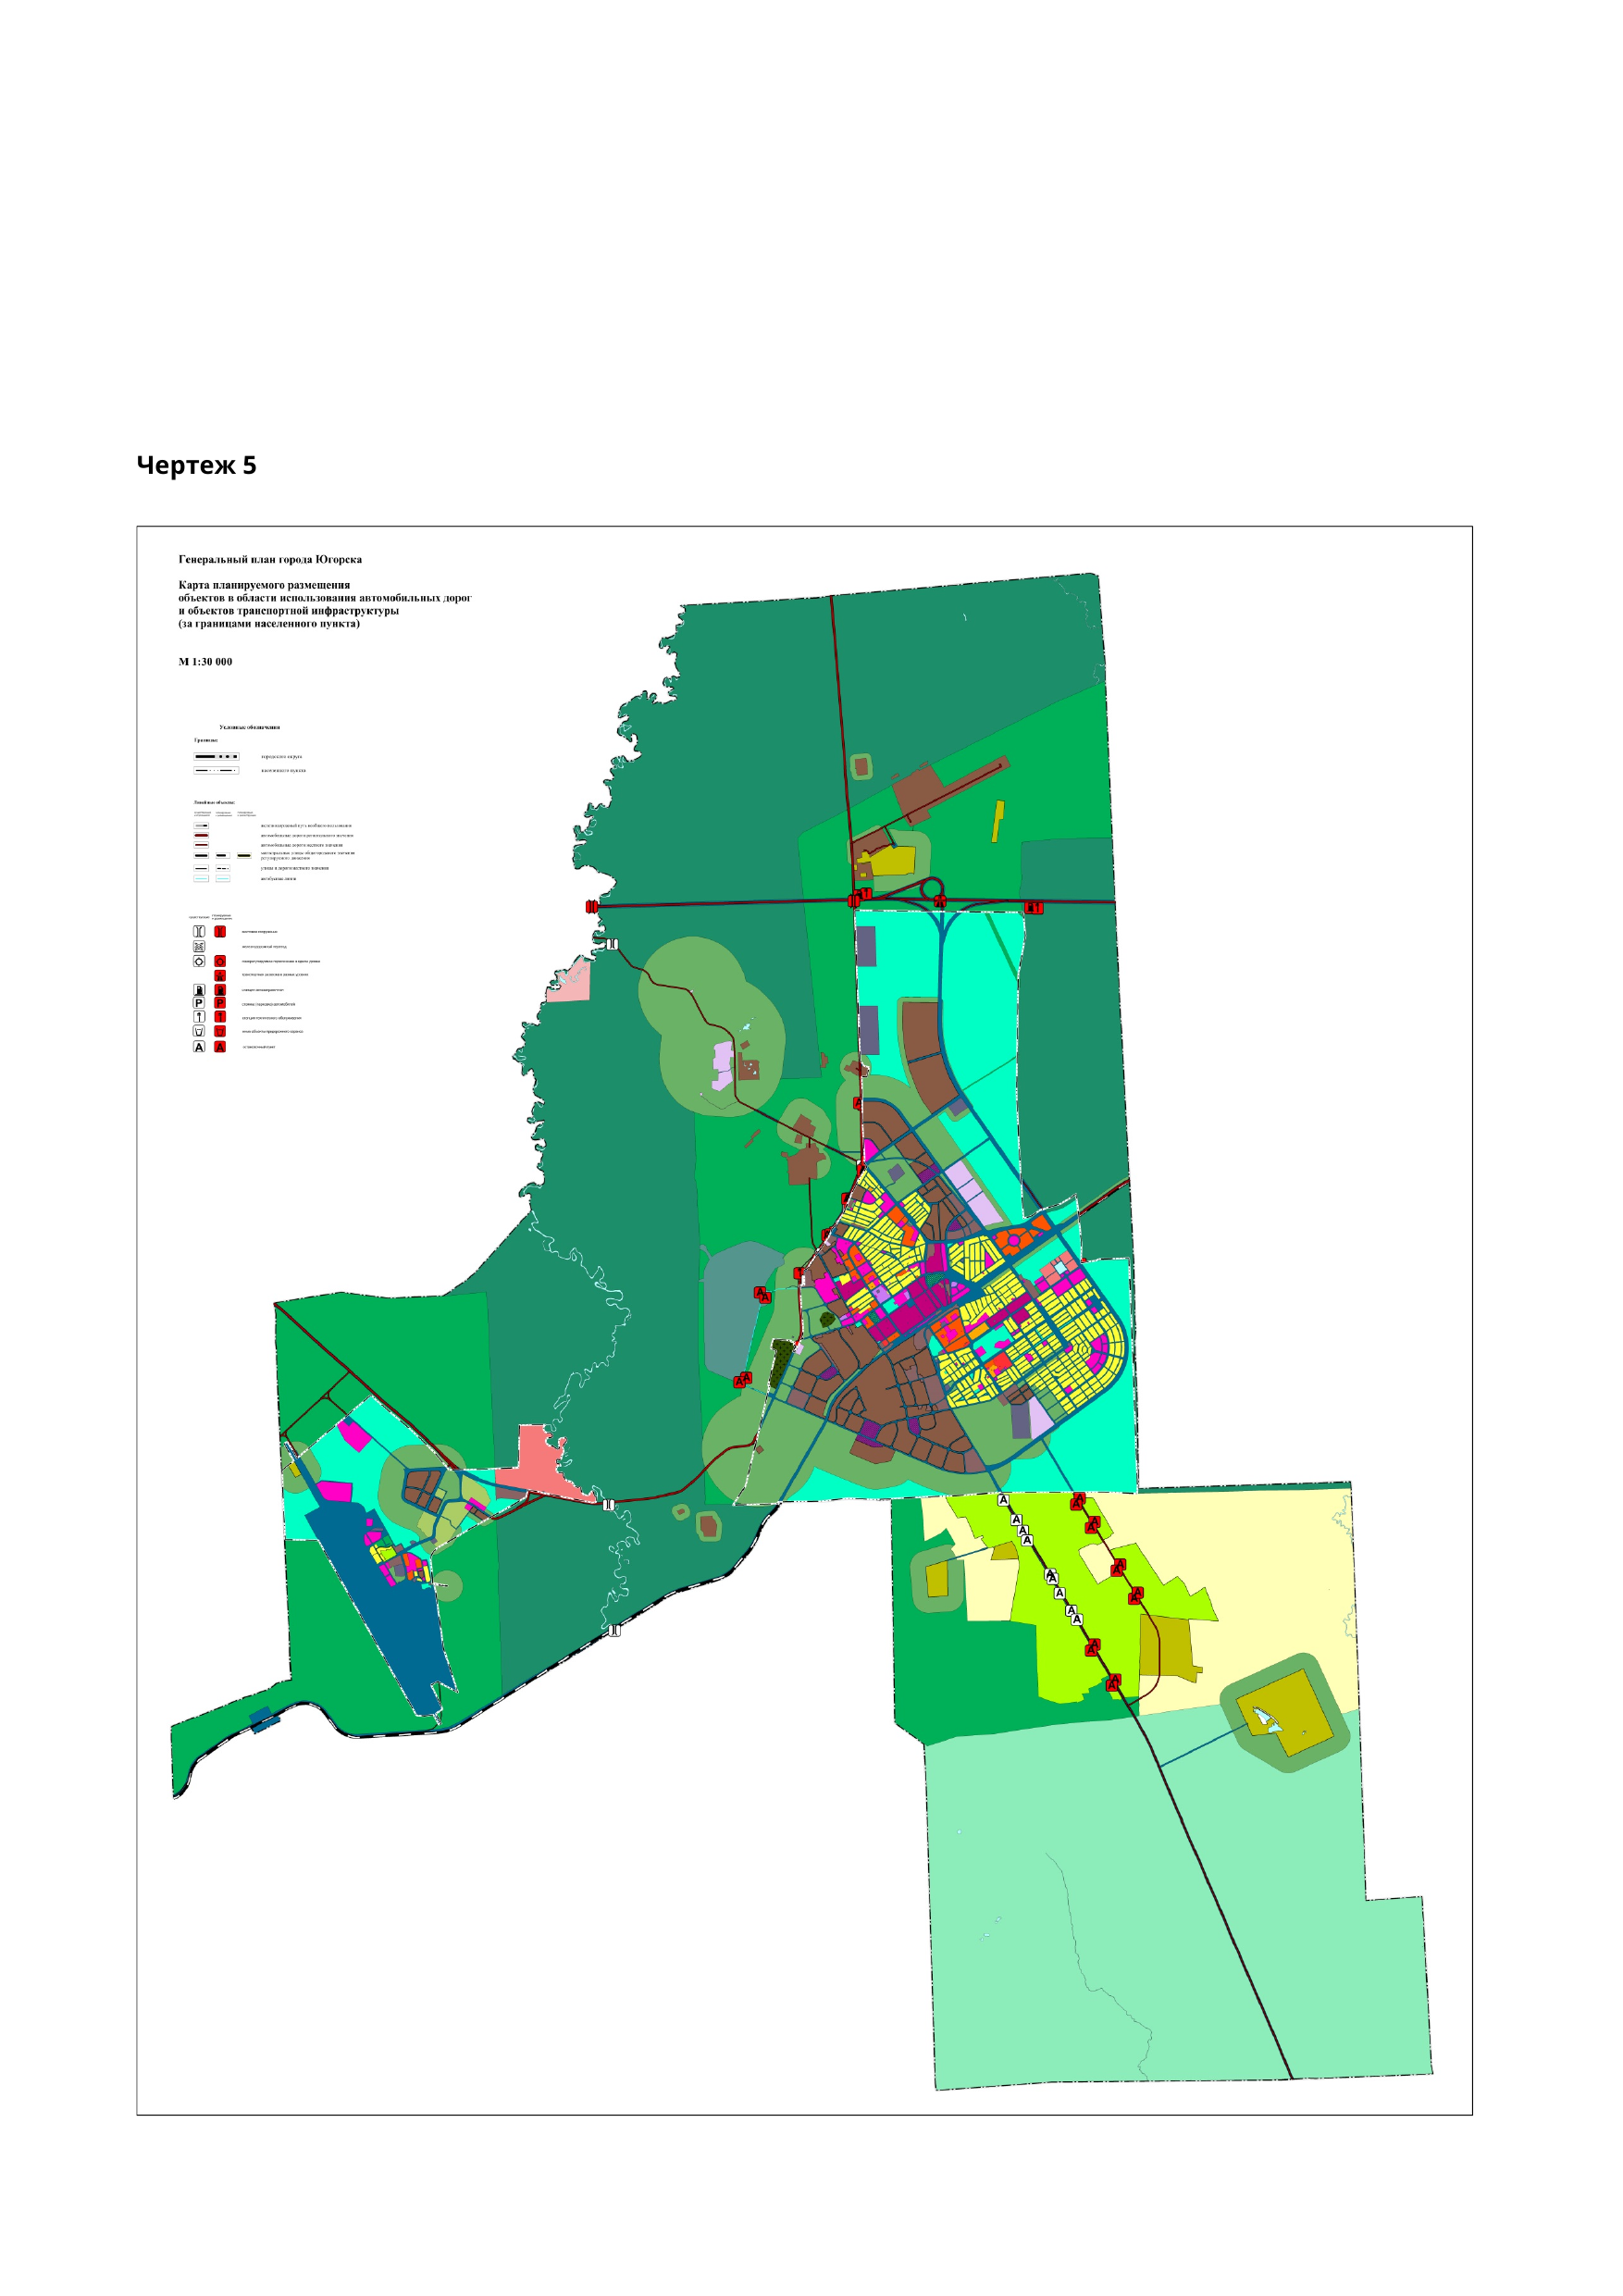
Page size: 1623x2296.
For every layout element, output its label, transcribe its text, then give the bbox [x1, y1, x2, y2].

picture [136, 515, 1569, 2188]
text Чертеж 5 [137, 448, 1568, 482]
